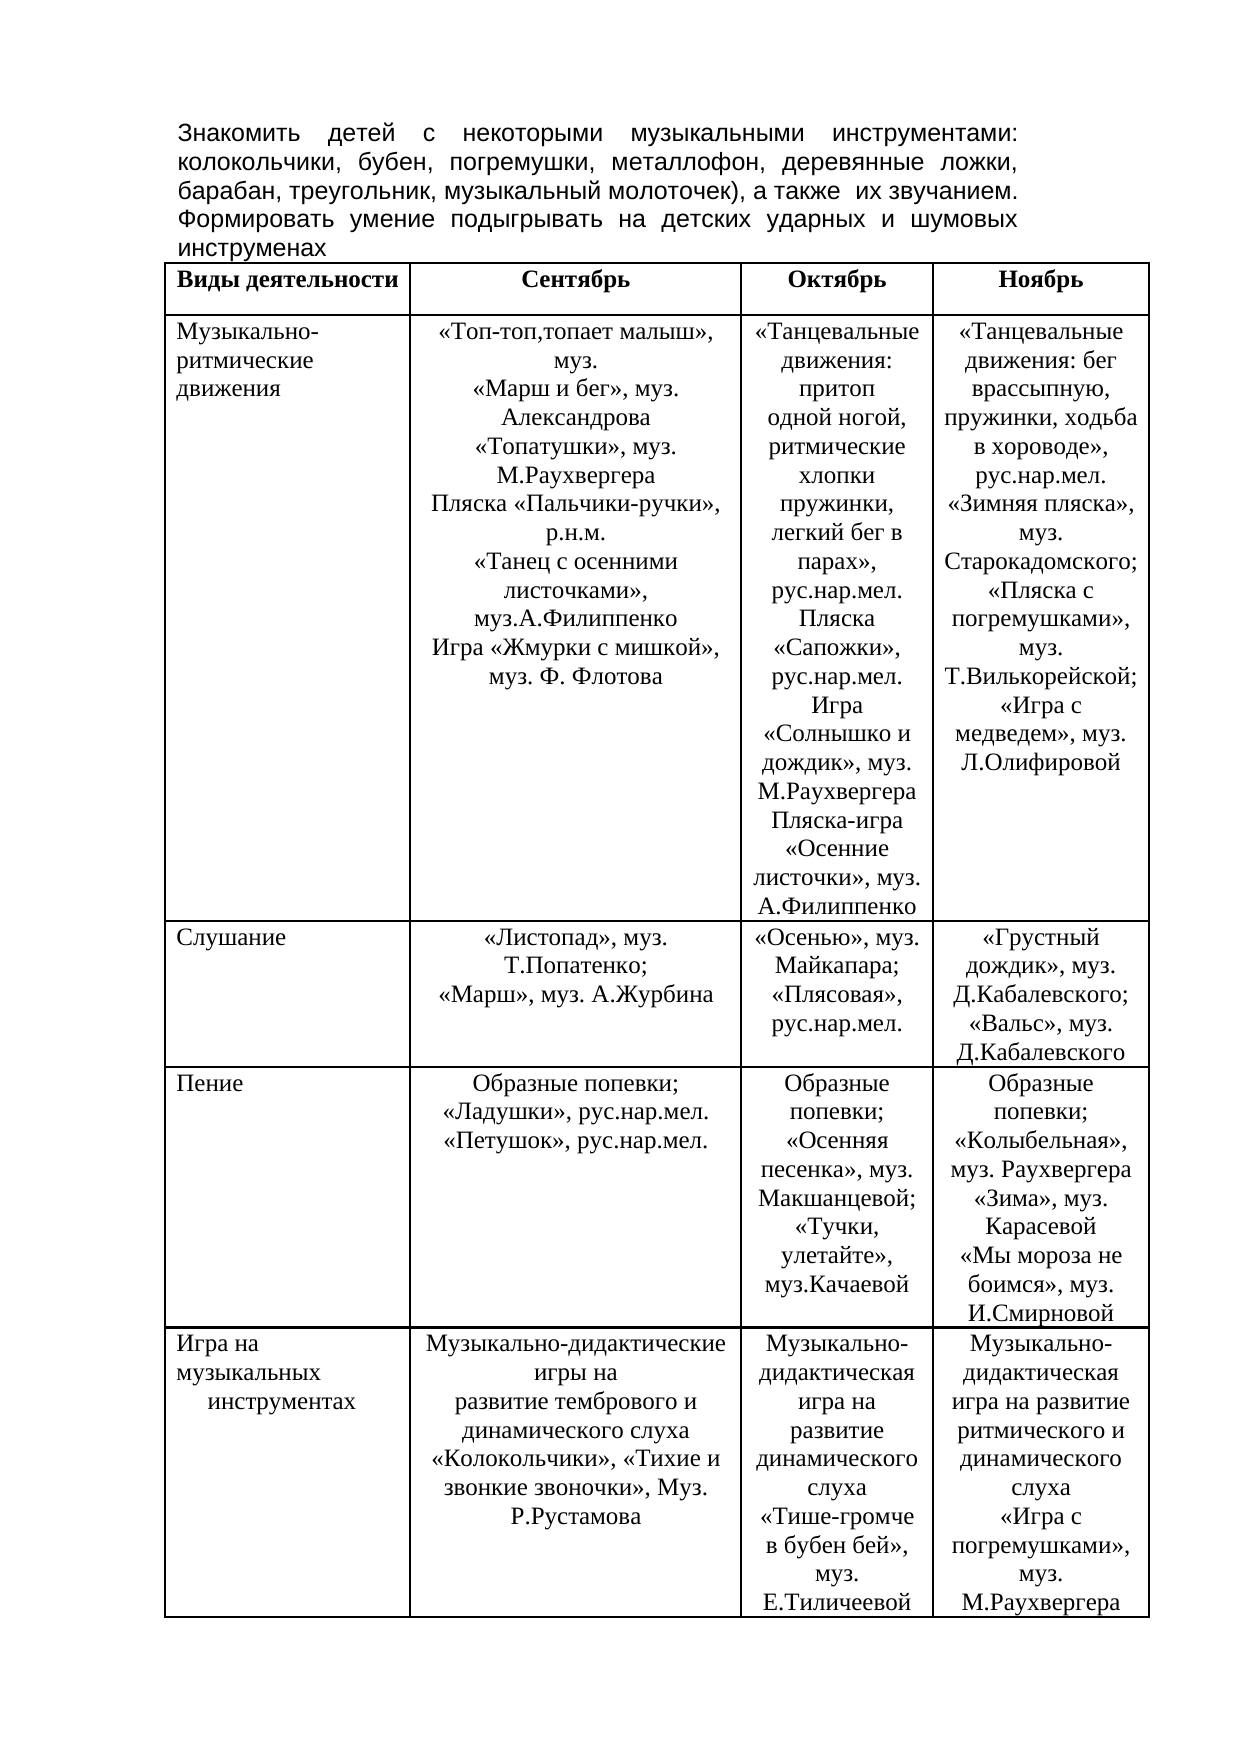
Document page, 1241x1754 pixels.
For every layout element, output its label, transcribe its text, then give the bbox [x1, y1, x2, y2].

table_cell Музыкально-дидактическая игра на развитие динамического слуха «Тише-громче в бубен бей», муз. Е.Тиличеевой [742, 1329, 932, 1616]
table_header Октябрь [742, 264, 932, 314]
table_cell «Танцевальные движения: бег врассыпную, пружинки, ходьба в хороводе», рус.нар.мел. «Зимняя пляска», муз. Старокадомского; «Пляска с погремушками», муз. Т.Вилькорейской; «Игра с медведем», муз. Л.Олифировой [934, 316, 1148, 920]
table_header Виды деятельности [166, 264, 409, 314]
table_header Ноябрь [934, 264, 1148, 314]
table_header Сентябрь [411, 264, 740, 314]
table_cell Музыкально-дидактические игры на развитие тембрового и динамического слуха «Колокольчики», «Тихие и звонкие звоночки», Муз. Р.Рустамова [411, 1329, 740, 1616]
table_cell Образные попевки; «Осенняя песенка», муз. Макшанцевой; «Тучки, улетайте», муз.Качаевой [742, 1068, 932, 1326]
text Формировать умение подыгрывать на детских ударных и шумовых инструменах [177, 204, 1019, 262]
table_cell Музыкально-дидактическая игра на развитие ритмического и динамического слуха «Игра с погремушками», муз. М.Раухвергера [934, 1329, 1148, 1616]
table_cell Игра на музыкальных инструментах [166, 1329, 409, 1616]
table_cell «Танцевальные движения: притоп одной ногой, ритмические хлопки пружинки, легкий бег в парах», рус.нар.мел. Пляска «Сапожки», рус.нар.мел. Игра «Солнышко и дождик», муз. М.Раухвергера Пляска-игра «Осенние листочки», муз. А.Филиппенко [742, 316, 932, 920]
table_cell Музыкально-ритмические движения [166, 316, 409, 920]
table_cell «Осенью», муз. Майкапара; «Плясовая», рус.нар.мел. [742, 922, 932, 1066]
table_cell «Топ-топ,топает малыш», муз. «Марш и бег», муз. Александрова «Топатушки», муз. М.Раухвергера Пляска «Пальчики-ручки», р.н.м. «Танец с осенними листочками», муз.А.Филиппенко Игра «Жмурки с мишкой», муз. Ф. Флотова [411, 316, 740, 920]
table_cell «Грустный дождик», муз. Д.Кабалевского; «Вальс», муз. Д.Кабалевского [934, 922, 1148, 1066]
text Знакомить детей с некоторыми музыкальными инструментами: колокольчики, бубен, погремушки, металлофон, деревянные ложки, барабан, треугольник, музыкальный молоточек), а также их звучанием. [177, 118, 1019, 204]
table_cell Образные попевки; «Колыбельная», муз. Раухвергера «Зима», муз. Карасевой «Мы мороза не боимся», муз. И.Смирновой [934, 1068, 1148, 1326]
table_cell Слушание [166, 922, 409, 1066]
table_cell Образные попевки; «Ладушки», рус.нар.мел. «Петушок», рус.нар.мел. [411, 1068, 740, 1326]
table_cell Пение [166, 1068, 409, 1326]
table_cell «Листопад», муз. Т.Попатенко; «Марш», муз. А.Журбина [411, 922, 740, 1066]
